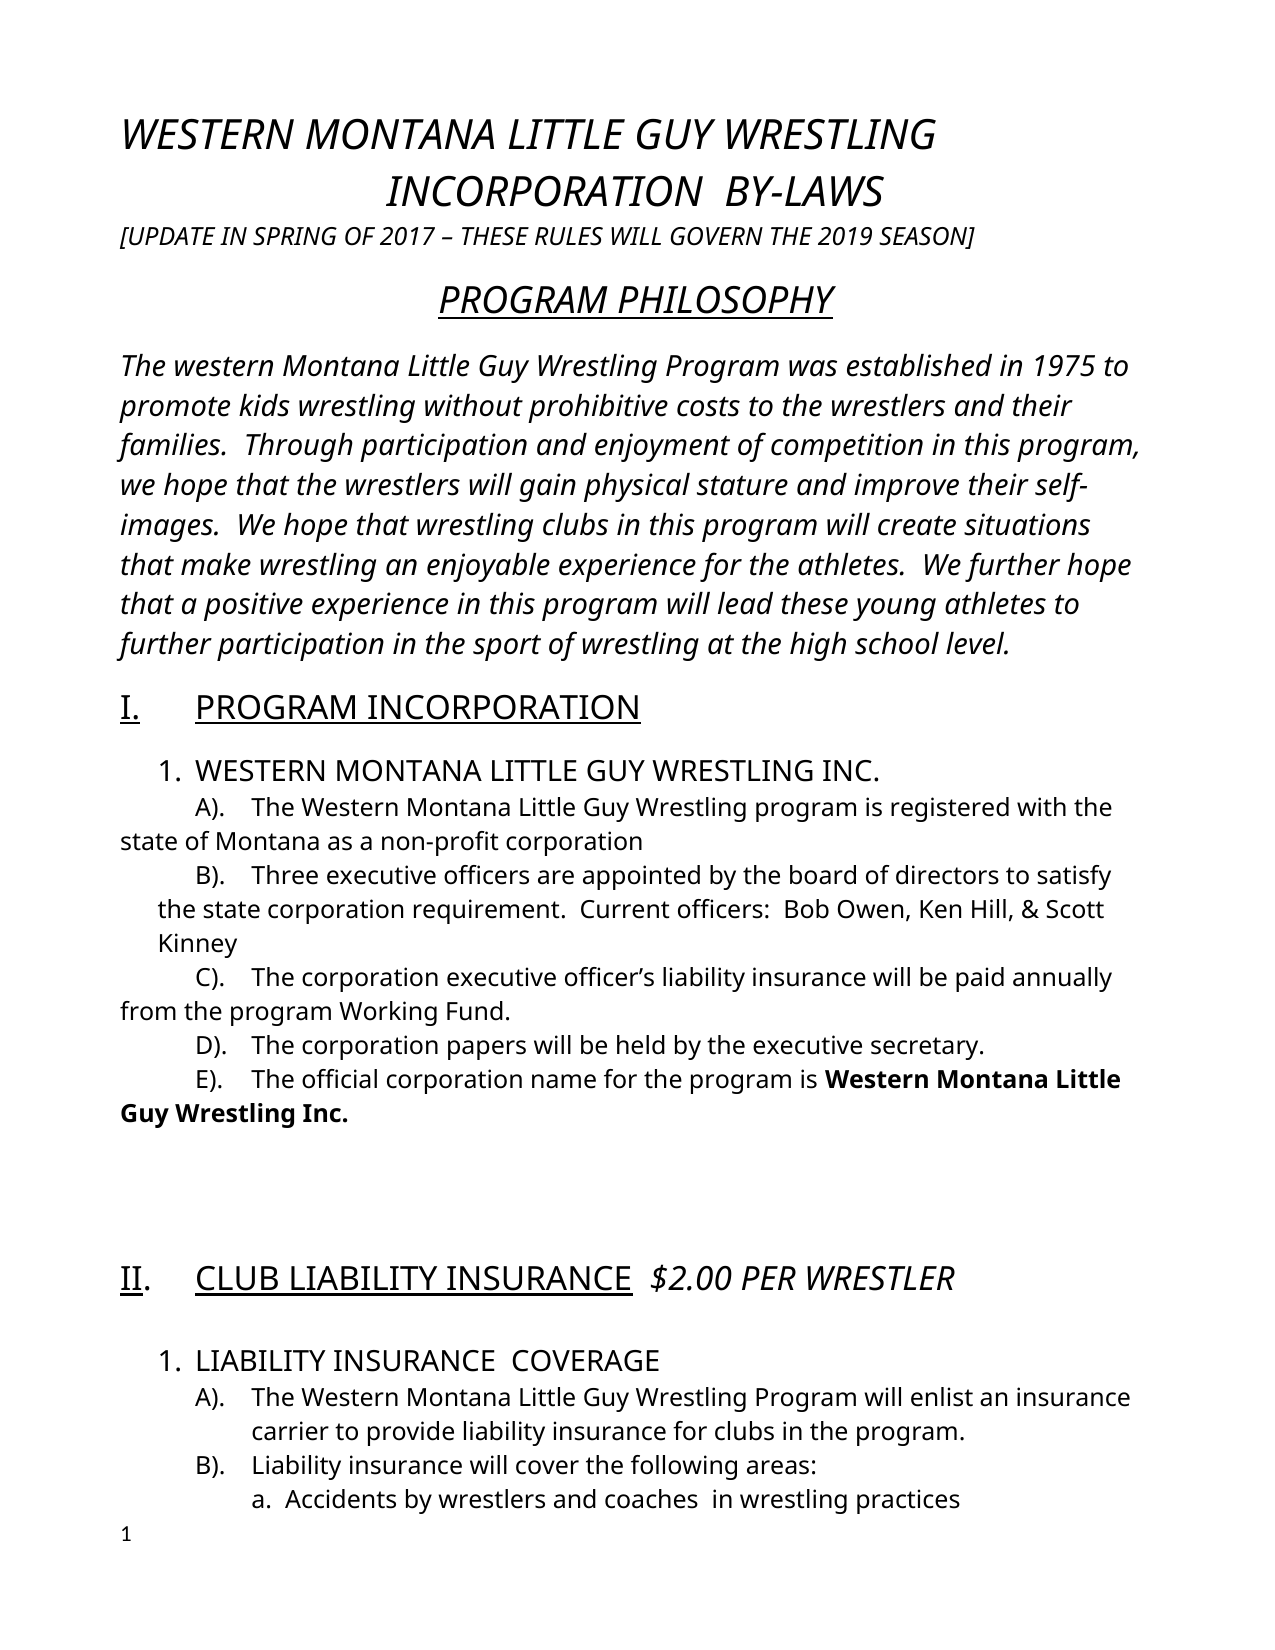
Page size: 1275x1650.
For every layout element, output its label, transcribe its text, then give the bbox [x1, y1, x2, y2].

text 1. WESTERN MONTANA LITTLE GUY WRESTLING INC. [120, 750, 1155, 789]
text C). The corporation executive officer’s liability insurance will be paid annually from the program Working Fund. [120, 960, 1155, 1028]
text WESTERN MONTANA LITTLE GUY WRESTLING [120, 105, 1155, 162]
text a. Accidents by wrestlers and coaches in wrestling practices [120, 1482, 1155, 1516]
text D). The corporation papers will be held by the executive secretary. [120, 1028, 1155, 1062]
text B). Three executive officers are appointed by the board of directors to satisfy the state corporation requirement. Current officers: Bob Owen, Ken Hill, & Scott Kinney [120, 858, 1155, 960]
text II. CLUB LIABILITY INSURANCE $2.00 PER WRESTLER [120, 1255, 1155, 1301]
text I. PROGRAM INCORPORATION [120, 684, 1155, 729]
text A). The Western Montana Little Guy Wrestling Program will enlist an insurance carrier to provide liability insurance for clubs in the program. [120, 1380, 1155, 1448]
text PROGRAM PHILOSOPHY [120, 273, 1155, 324]
text A). The Western Montana Little Guy Wrestling program is registered with the state of Montana as a non-profit corporation [120, 789, 1155, 858]
text E). The official corporation name for the program is Western Montana Little Guy Wrestling Inc. [120, 1062, 1155, 1130]
text 1. LIABILITY INSURANCE COVERAGE [120, 1340, 1155, 1380]
text INCORPORATION BY-LAWS [120, 162, 1155, 218]
text [UPDATE IN SPRING OF 2017 – THESE RULES WILL GOVERN THE 2019 SEASON] [120, 218, 1155, 253]
text B). Liability insurance will cover the following areas: [120, 1448, 1155, 1482]
text The western Montana Little Guy Wrestling Program was established in 1975 to promote kids wrestling without prohibitive costs to the wrestlers and their families. Through participation and enjoyment of competition in this program, we hope that the wrestlers will gain physical stature and improve their self-images. We hope that wrestling clubs in this program will create situations that make wrestling an enjoyable experience for the athletes. We further hope that a positive experience in this program will lead these young athletes to further participation in the sport of wrestling at the high school level. [120, 345, 1155, 663]
